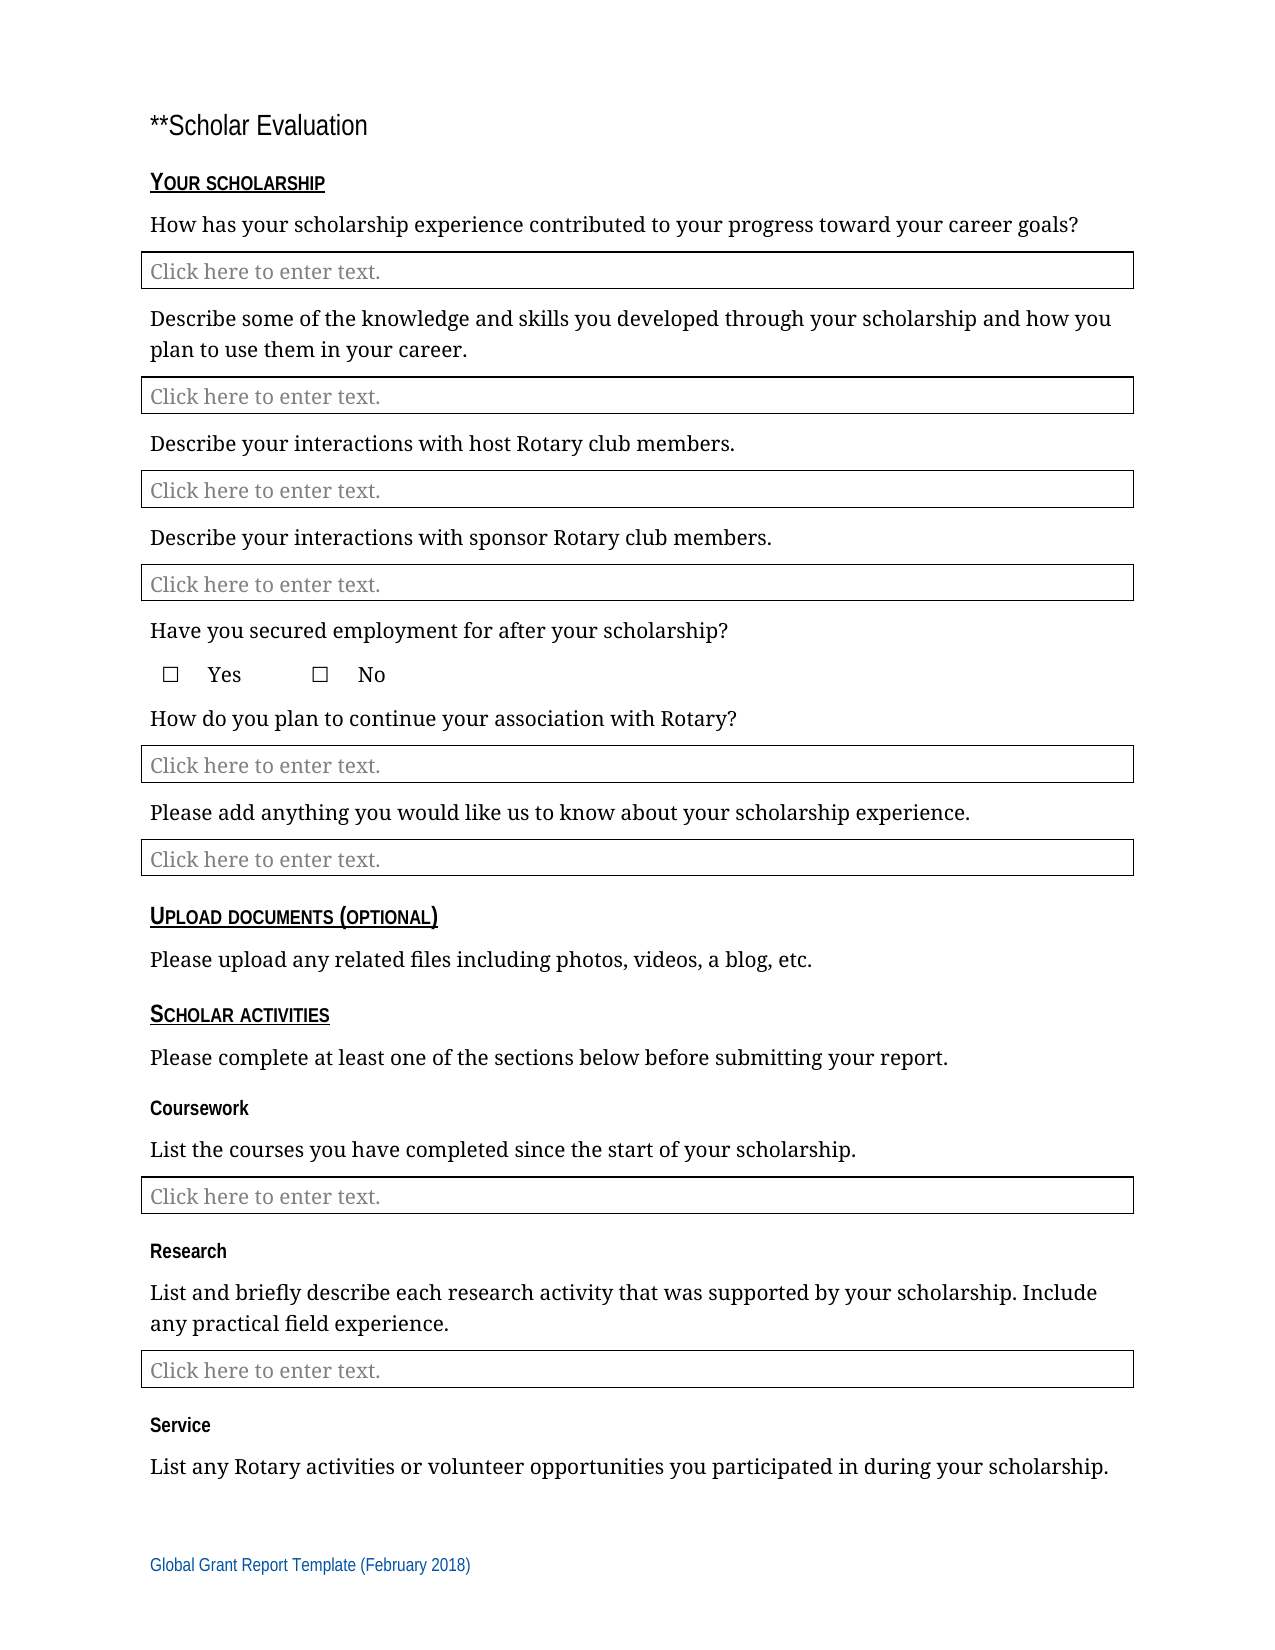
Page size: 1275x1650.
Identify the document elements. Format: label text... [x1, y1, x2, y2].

subtitle Coursework [150, 1096, 1125, 1120]
text Please upload any related files including photos, videos, a blog, etc. [150, 942, 1125, 974]
subtitle Research [150, 1239, 1125, 1263]
text Please add anything you would like us to know about your scholarship experience. [150, 795, 1125, 826]
text Please complete at least one of the sections below before submitting your report. [150, 1040, 1125, 1071]
subtitle Your scholarship [150, 166, 1125, 195]
subtitle Scholar activities [150, 999, 1125, 1027]
text Describe your interactions with sponsor Rotary club members. [150, 520, 1125, 551]
table_header No [346, 645, 449, 689]
subtitle Upload documents (optional) [150, 901, 1125, 930]
text How do you plan to continue your association with Rotary? [150, 701, 1125, 733]
table_header Yes [196, 645, 299, 689]
text How has your scholarship experience contributed to your progress toward your career goals? [150, 208, 1125, 239]
subtitle Service [150, 1413, 1125, 1437]
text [150, 1449, 1125, 1481]
text Have you secured employment for after your scholarship? [150, 614, 1125, 645]
text Describe your interactions with host Rotary club members. [150, 426, 1125, 458]
text Describe some of the knowledge and skills you developed through your scholarship and how you plan to use them in your career. [150, 301, 1125, 364]
text List the courses you have completed since the start of your scholarship. [150, 1133, 1125, 1164]
subtitle **Scholar Evaluation [150, 108, 1125, 141]
text List and briefly describe each research activity that was supported by your scholarship. Include any practical field experience. [150, 1275, 1125, 1338]
